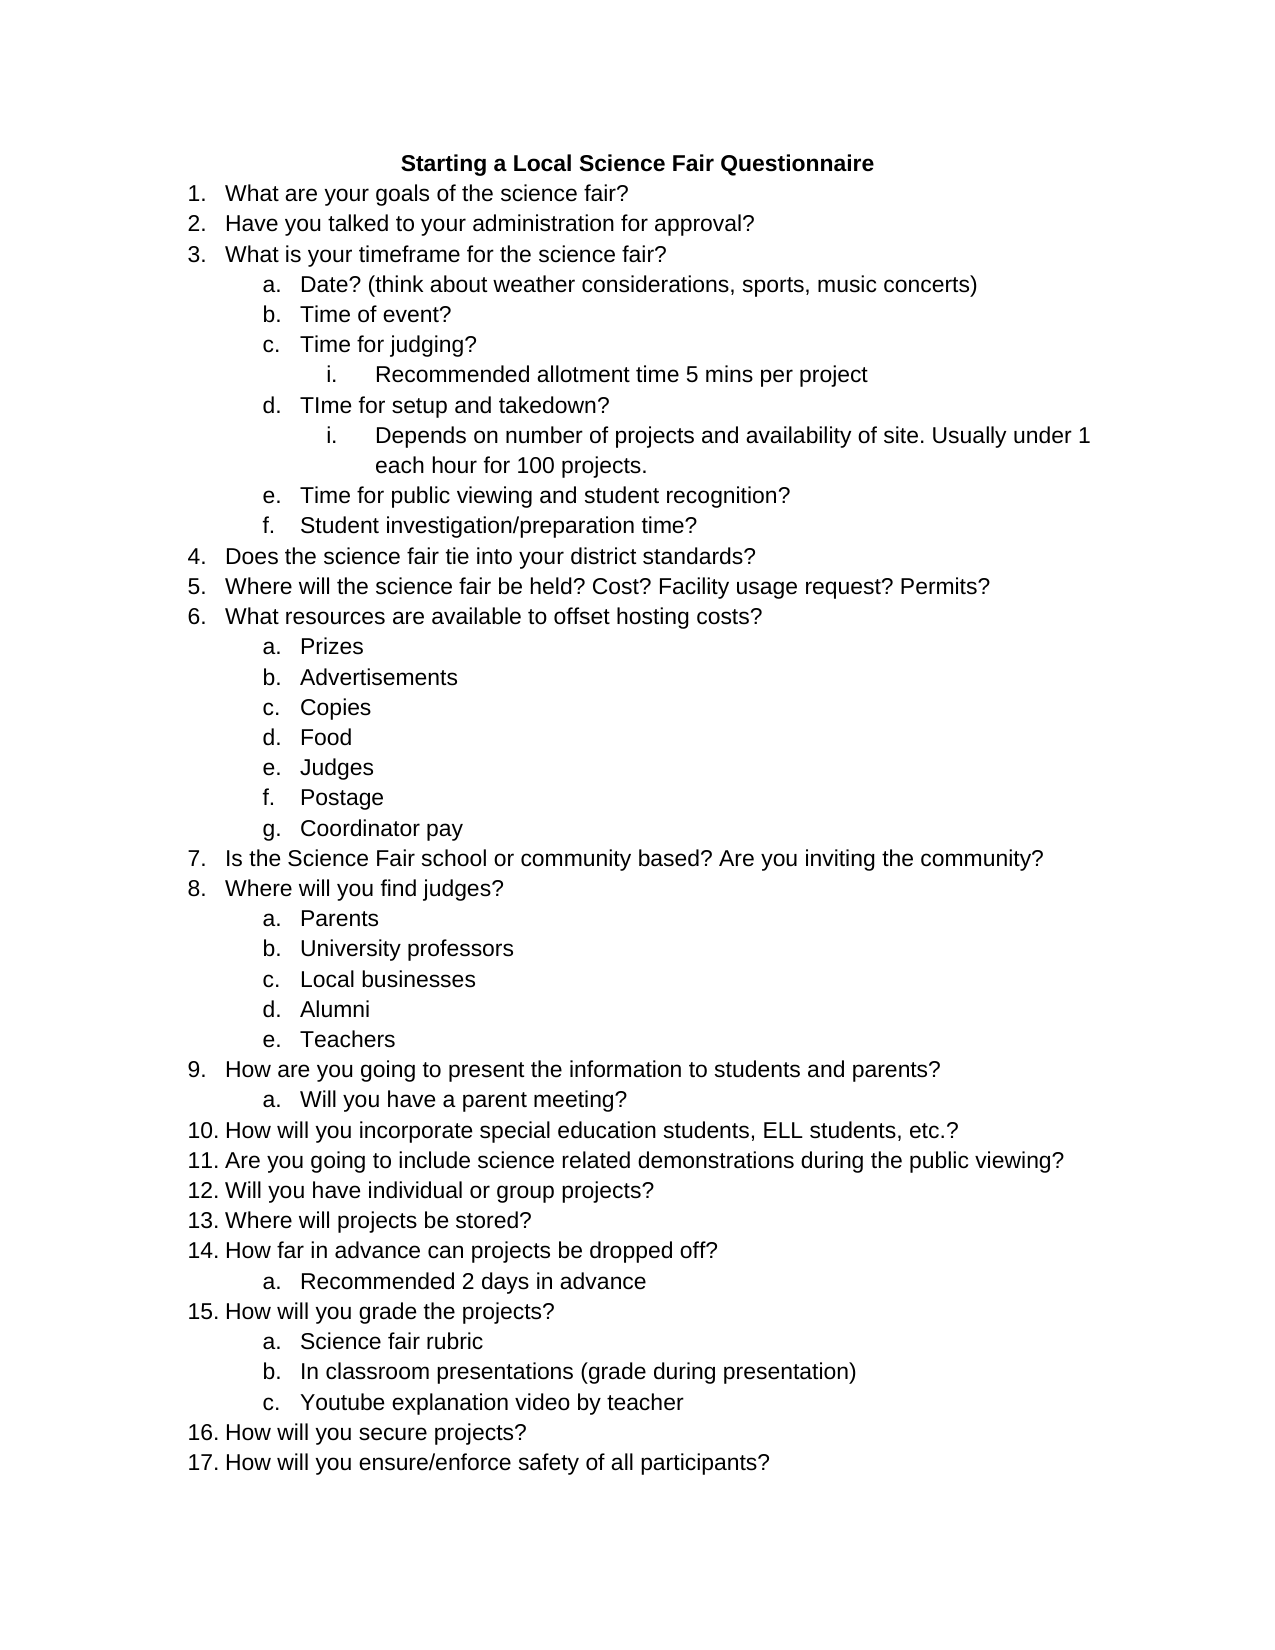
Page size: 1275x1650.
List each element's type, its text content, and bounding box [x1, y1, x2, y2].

list Date? (think about weather considerations, sports, music concerts) [262, 271, 1125, 297]
list How far in advance can projects be dropped off? [187, 1237, 1125, 1264]
list Alumni [262, 996, 1125, 1022]
list Advertisements [262, 663, 1125, 690]
list Time for judging? [262, 331, 1125, 358]
list Where will the science fair be held? Cost? Facility usage request? Permits? [187, 573, 1125, 599]
list How will you grade the projects? [187, 1298, 1125, 1324]
list Time of event? [262, 301, 1125, 327]
list Time for public viewing and student recognition? [262, 482, 1125, 509]
list Is the Science Fair school or community based? Are you inviting the community? [187, 845, 1125, 871]
list Will you have a parent meeting? [262, 1086, 1125, 1113]
list Youtube explanation video by teacher [262, 1388, 1125, 1415]
list University professors [262, 935, 1125, 962]
list Teachers [262, 1026, 1125, 1052]
list Coordinator pay [262, 814, 1125, 841]
list Postage [262, 784, 1125, 811]
text Starting a Local Science Fair Questionnaire [150, 150, 1125, 176]
list Recommended allotment time 5 mins per project [337, 361, 1125, 388]
list Recommended 2 days in advance [262, 1268, 1125, 1294]
list What are your goals of the science fair? [187, 180, 1125, 207]
list How will you secure projects? [187, 1419, 1125, 1445]
list In classroom presentations (grade during presentation) [262, 1358, 1125, 1385]
list Student investigation/preparation time? [262, 512, 1125, 539]
list What is your timeframe for the science fair? [187, 241, 1125, 267]
list Depends on number of projects and availability of site. Usually under 1 each hour for 100 projects. [337, 422, 1125, 478]
list Judges [262, 754, 1125, 781]
list Prizes [262, 633, 1125, 660]
list Will you have individual or group projects? [187, 1177, 1125, 1203]
list How will you ensure/enforce safety of all participants? [187, 1449, 1125, 1475]
list How are you going to present the information to students and parents? [187, 1056, 1125, 1083]
list Copies [262, 694, 1125, 720]
list Science fair rubric [262, 1328, 1125, 1354]
list Where will you find judges? [187, 875, 1125, 901]
list What resources are available to offset hosting costs? [187, 603, 1125, 629]
list Parents [262, 905, 1125, 932]
list Local businesses [262, 966, 1125, 992]
list How will you incorporate special education students, ELL students, etc.? [187, 1117, 1125, 1143]
list Food [262, 724, 1125, 750]
list Where will projects be stored? [187, 1207, 1125, 1234]
list TIme for setup and takedown? [262, 392, 1125, 418]
list Are you going to include science related demonstrations during the public viewing? [187, 1147, 1125, 1173]
list Does the science fair tie into your district standards? [187, 543, 1125, 569]
list Have you talked to your administration for approval? [187, 210, 1125, 237]
